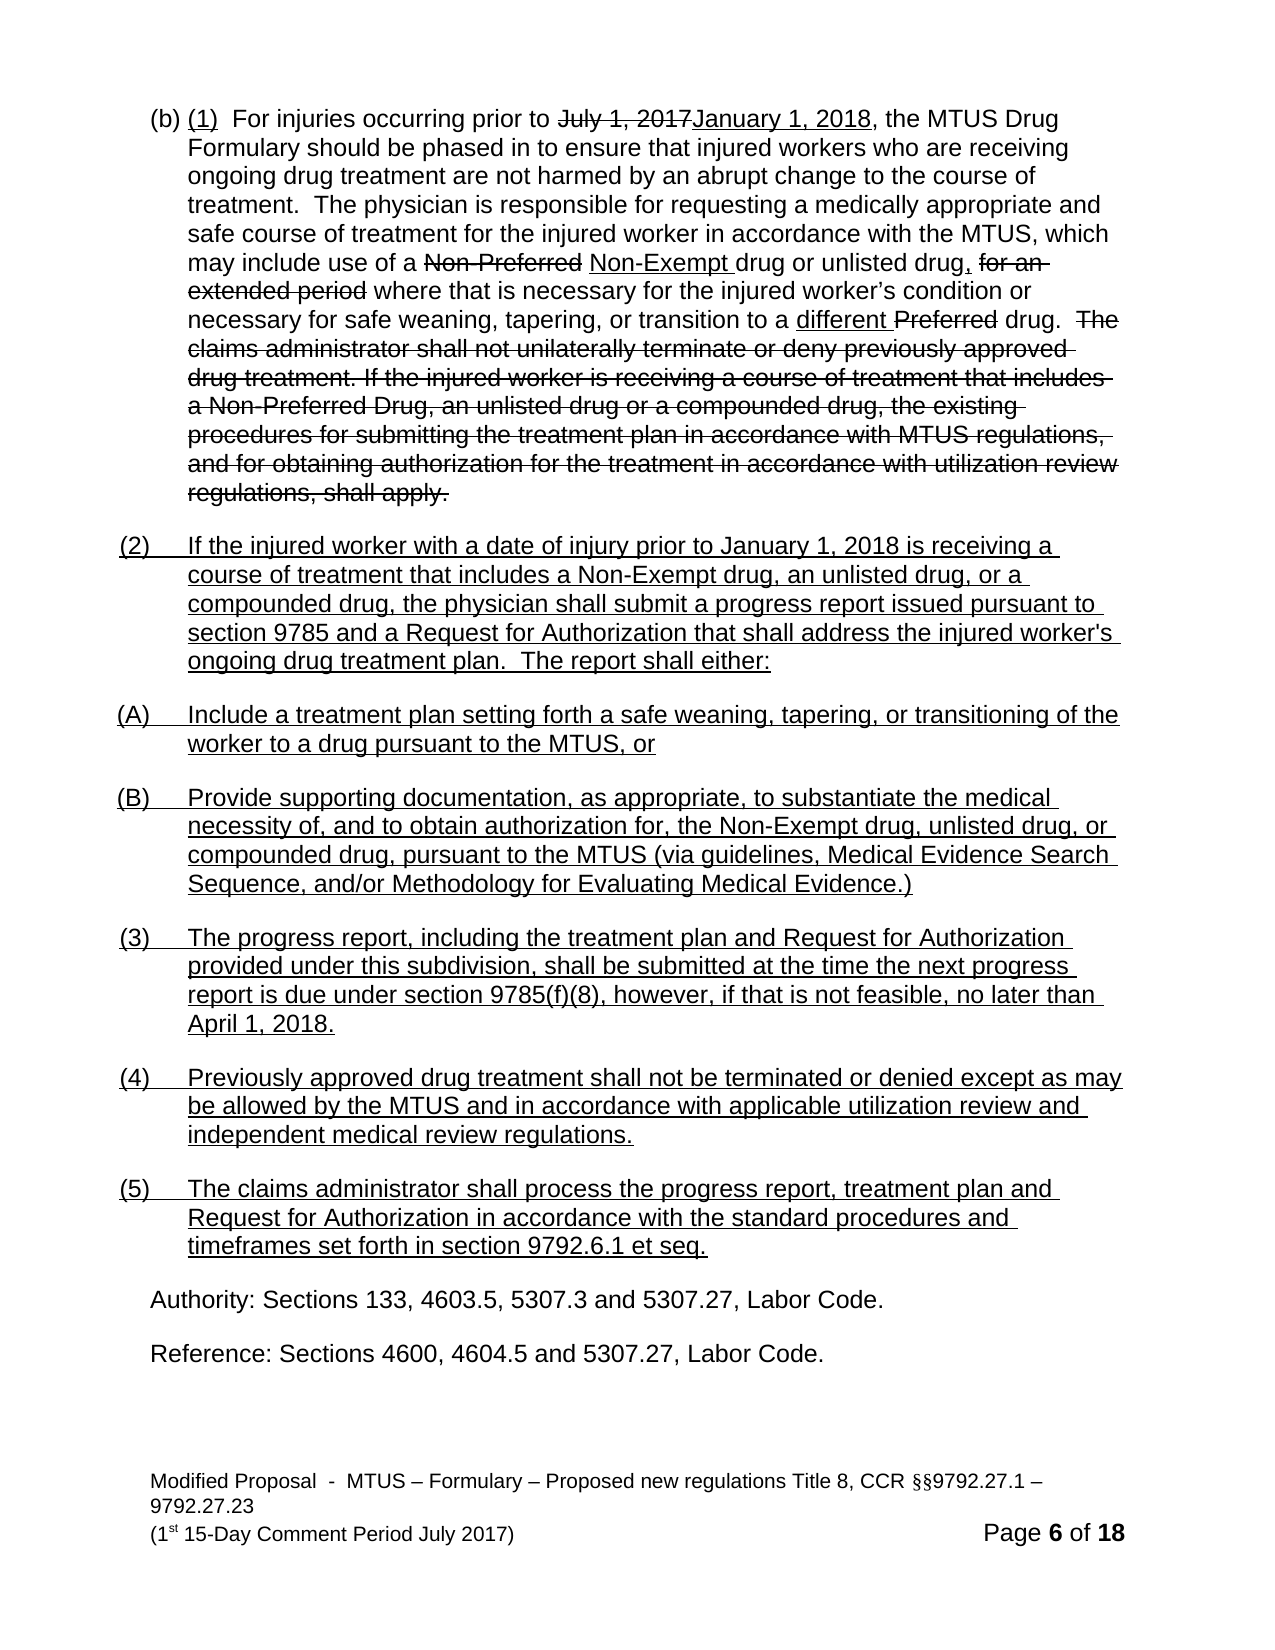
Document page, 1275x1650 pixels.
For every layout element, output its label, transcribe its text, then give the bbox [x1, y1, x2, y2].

list (1) For injuries occurring prior to July 1, 2017January 1, 2018, the MTUS Drug Formulary should be phased in to ensure that injured workers who are receiving ongoing drug treatment are not harmed by an abrupt change to the course of treatment. The physician is responsible for requesting a medically appropriate and safe course of treatment for the injured worker in accordance with the MTUS, which may include use of a Non-Preferred Non-Exempt drug or unlisted drug, for an extended period where that is necessary for the injured worker’s condition or necessary for safe weaning, tapering, or transition to a different Preferred drug. The claims administrator shall not unilaterally terminate or deny previously approved drug treatment. If the injured worker is receiving a course of treatment that includes a Non-Preferred Drug, an unlisted drug or a compounded drug, the existing procedures for submitting the treatment plan in accordance with MTUS regulations, and for obtaining authorization for the treatment in accordance with utilization review regulations, shall apply. [150, 104, 1125, 506]
text Reference: Sections 4600, 4604.5 and 5307.27, Labor Code. [150, 1339, 1125, 1367]
list Previously approved drug treatment shall not be terminated or denied except as may be allowed by the MTUS and in accordance with applicable utilization review and independent medical review regulations. [150, 1062, 1125, 1149]
list Provide supporting documentation, as appropriate, to substantiate the medical necessity of, and to obtain authorization for, the Non-Exempt drug, unlisted drug, or compounded drug, pursuant to the MTUS (via guidelines, Medical Evidence Search Sequence, and/or Methodology for Evaluating Medical Evidence.) [150, 782, 1125, 897]
list If the injured worker with a date of injury prior to January 1, 2018 is receiving a course of treatment that includes a Non-Exempt drug, an unlisted drug, or a compounded drug, the physician shall submit a progress report issued pursuant to section 9785 and a Request for Authorization that shall address the injured worker's ongoing drug treatment plan. The report shall either: [150, 531, 1125, 675]
list Include a treatment plan setting forth a safe weaning, tapering, or transitioning of the worker to a drug pursuant to the MTUS, or [150, 700, 1125, 757]
list The progress report, including the treatment plan and Request for Authorization provided under this subdivision, shall be submitted at the time the next progress report is due under section 9785(f)(8), however, if that is not feasible, no later than April 1, 2018. [150, 922, 1125, 1037]
text Authority: Sections 133, 4603.5, 5307.3 and 5307.27, Labor Code. [150, 1285, 1125, 1314]
list The claims administrator shall process the progress report, treatment plan and Request for Authorization in accordance with the standard procedures and timeframes set forth in section 9792.6.1 et seq. [150, 1174, 1125, 1260]
